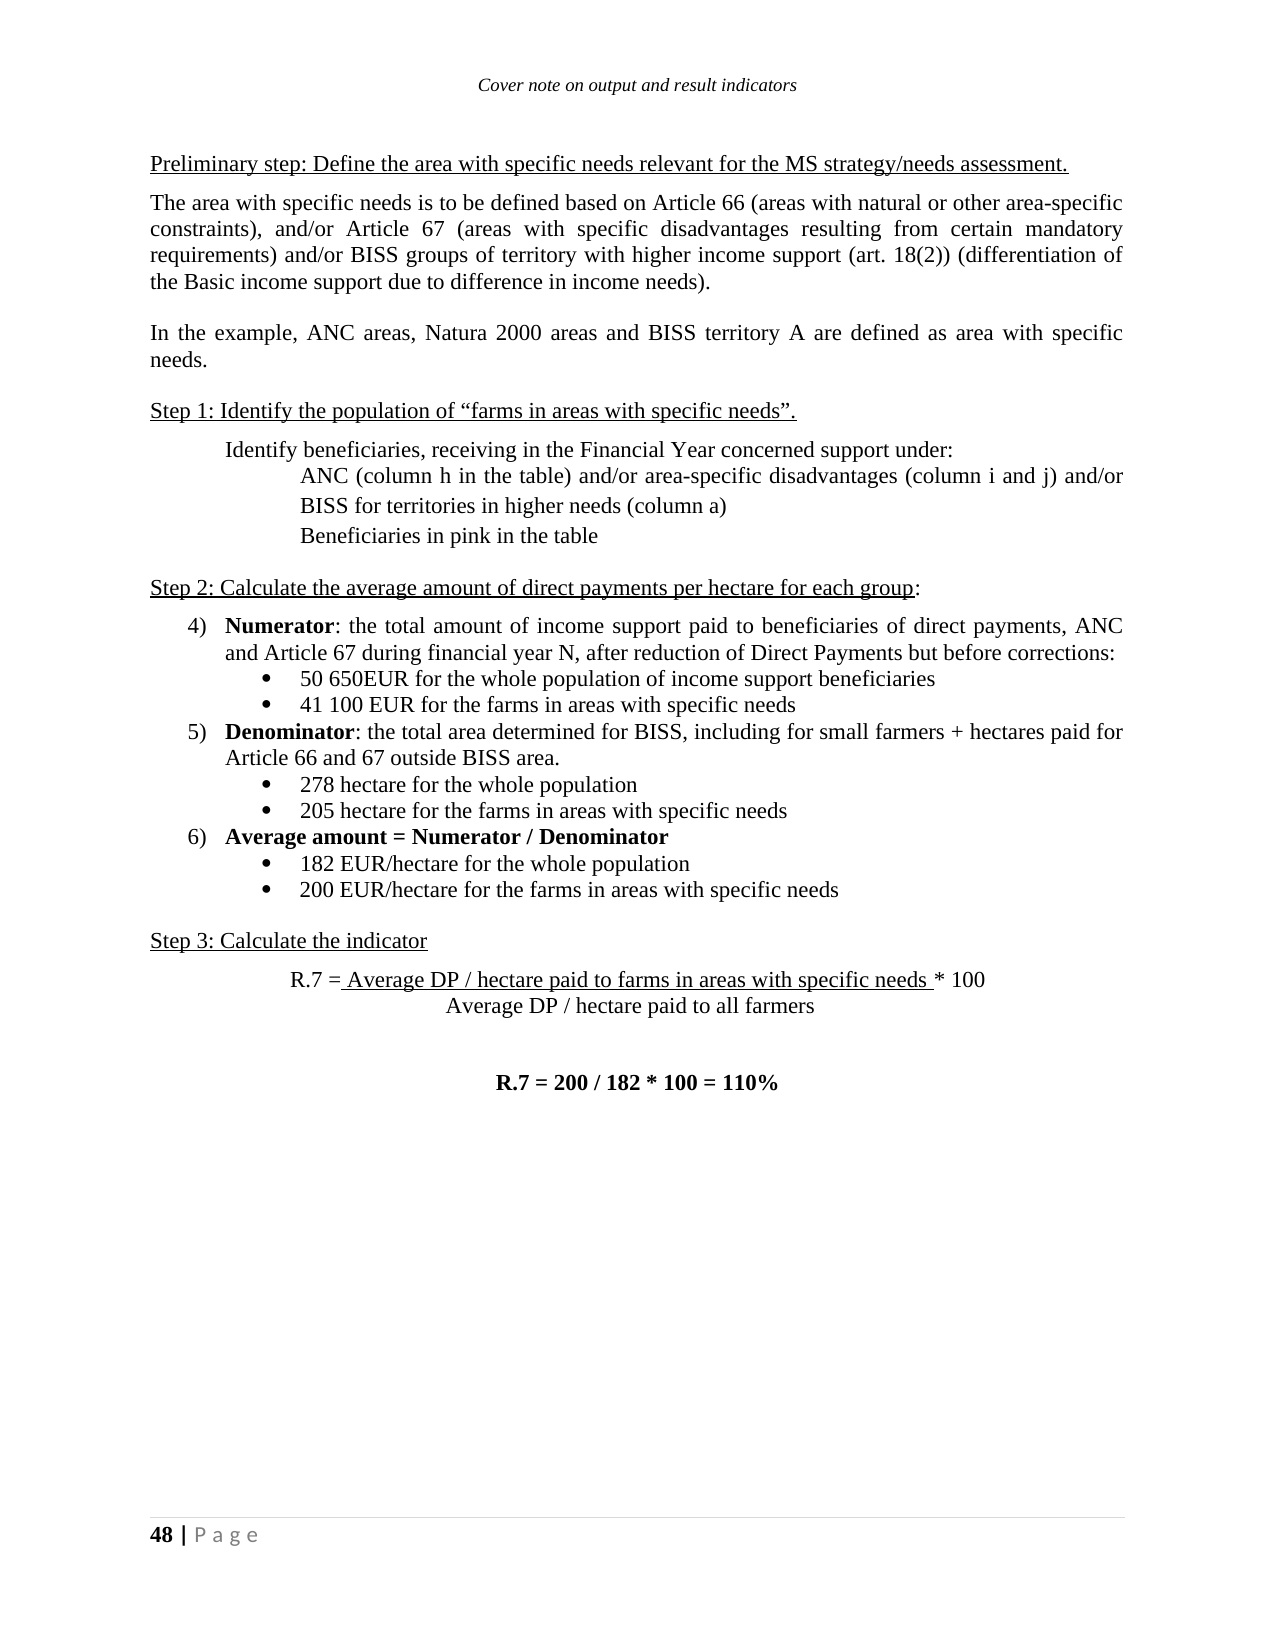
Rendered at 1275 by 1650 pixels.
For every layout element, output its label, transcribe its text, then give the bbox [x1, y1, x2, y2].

text Preliminary step: Define the area with specific needs relevant for the MS strategy/needs assessment. [150, 150, 1125, 176]
list 278 hectare for the whole population [262, 771, 1125, 797]
list Denominator: the total area determined for BISS, including for small farmers + hectares paid for Article 66 and 67 outside BISS area. [187, 718, 1125, 771]
text Step 2: Calculate the average amount of direct payments per hectare for each group: [150, 574, 1125, 600]
list 50 650EUR for the whole population of income support beneficiaries [262, 665, 1125, 692]
list Average amount = Numerator / Denominator [187, 823, 1125, 850]
text ANC (column h in the table) and/or area-specific disadvantages (column i and j) and/or BISS for territories in higher needs (column a) [300, 462, 1125, 519]
text Average DP / hectare paid to all farmers [445, 993, 1125, 1019]
list 182 EUR/hectare for the whole population [262, 850, 1125, 876]
text R.7 = 200 / 182 * 100 = 110% [150, 1069, 1125, 1095]
text The area with specific needs is to be defined based on Article 66 (areas with natural or other area-specific constraints), and/or Article 67 (areas with specific disadvantages resulting from certain mandatory requirements) and/or BISS groups of territory with higher income support (art. 18(2)) (differentiation of the Basic income support due to difference in income needs). [150, 189, 1125, 294]
text Step 3: Calculate the indicator [150, 927, 1125, 954]
text R.7 = Average DP / hectare paid to farms in areas with specific needs * 100 [150, 966, 1125, 993]
text Step 1: Identify the population of “farms in areas with specific needs”. [150, 397, 1125, 423]
list 205 hectare for the farms in areas with specific needs [262, 797, 1125, 823]
list 41 100 EUR for the farms in areas with specific needs [262, 692, 1125, 718]
list Numerator: the total amount of income support paid to beneficiaries of direct payments, ANC and Article 67 during financial year N, after reduction of Direct Payments but before corrections: [187, 612, 1125, 665]
text Identify beneficiaries, receiving in the Financial Year concerned support under: [225, 436, 1125, 462]
text Beneficiaries in pink in the table [300, 523, 1125, 549]
list 200 EUR/hectare for the farms in areas with specific needs [262, 876, 1125, 902]
text In the example, ANC areas, Natura 2000 areas and BISS territory A are defined as area with specific needs. [150, 319, 1125, 372]
